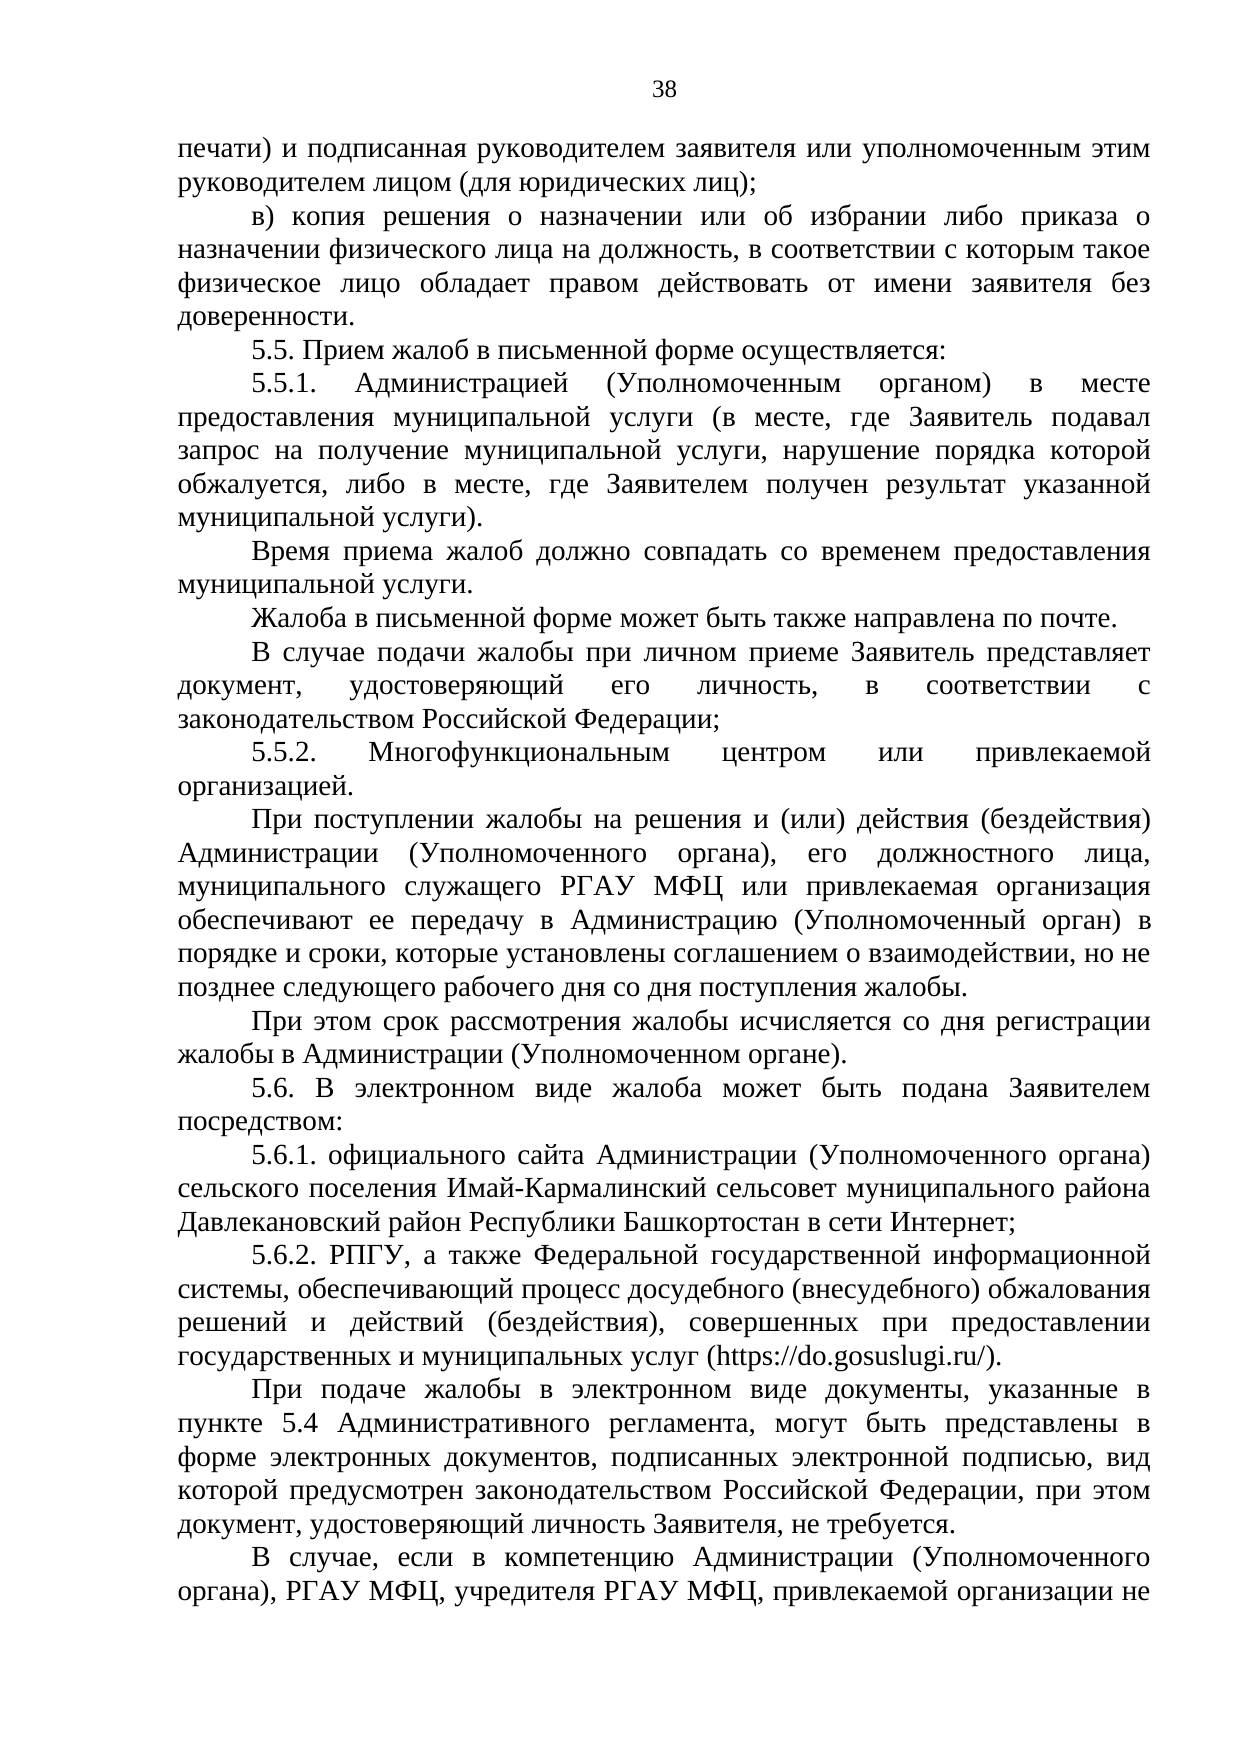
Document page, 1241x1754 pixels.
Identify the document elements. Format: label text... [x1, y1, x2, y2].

text 5.5. Прием жалоб в письменной форме осуществляется: [177, 332, 1152, 365]
text в) копия решения о назначении или об избрании либо приказа о назначении физического лица на должность, в соответствии с которым такое физическое лицо обладает правом действовать от имени заявителя без доверенности. [177, 198, 1152, 332]
text При подаче жалобы в электронном виде документы, указанные в пункте 5.4 Административного регламента, могут быть представлены в форме электронных документов, подписанных электронной подписью, вид которой предусмотрен законодательством Российской Федерации, при этом документ, удостоверяющий личность Заявителя, не требуется. [177, 1372, 1152, 1539]
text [177, 131, 1152, 198]
text При поступлении жалобы на решения и (или) действия (бездействия) Администрации (Уполномоченного органа), его должностного лица, муниципального служащего РГАУ МФЦ или привлекаемая организация обеспечивают ее передачу в Администрацию (Уполномоченный орган) в порядке и сроки, которые установлены соглашением о взаимодействии, но не позднее следующего рабочего дня со дня поступления жалобы. [177, 801, 1152, 1003]
text 5.6. В электронном виде жалоба может быть подана Заявителем посредством: [177, 1070, 1152, 1137]
text 5.6.1. официального сайта Администрации (Уполномоченного органа) сельского поселения Имай-Кармалинский сельсовет муниципального района Давлекановский район Республики Башкортостан в сети Интернет; [177, 1137, 1152, 1237]
text При этом срок рассмотрения жалобы исчисляется со дня регистрации жалобы в Администрации (Уполномоченном органе). [177, 1003, 1152, 1070]
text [177, 1539, 1152, 1606]
text В случае подачи жалобы при личном приеме Заявитель представляет документ, удостоверяющий его личность, в соответствии с законодательством Российской Федерации; [177, 634, 1152, 734]
text Жалоба в письменной форме может быть также направлена по почте. [177, 600, 1152, 634]
text Время приема жалоб должно совпадать со временем предоставления муниципальной услуги. [177, 533, 1152, 600]
text 5.5.1. Администрацией (Уполномоченным органом) в месте предоставления муниципальной услуги (в месте, где Заявитель подавал запрос на получение муниципальной услуги, нарушение порядка которой обжалуется, либо в месте, где Заявителем получен результат указанной муниципальной услуги). [177, 365, 1152, 533]
text 5.6.2. РПГУ, а также Федеральной государственной информационной системы, обеспечивающий процесс досудебного (внесудебного) обжалования решений и действий (бездействия), совершенных при предоставлении государственных и муниципальных услуг (https://do.gosuslugi.ru/). [177, 1237, 1152, 1372]
text 5.5.2. Многофункциональным центром или привлекаемой организацией. [177, 734, 1152, 801]
